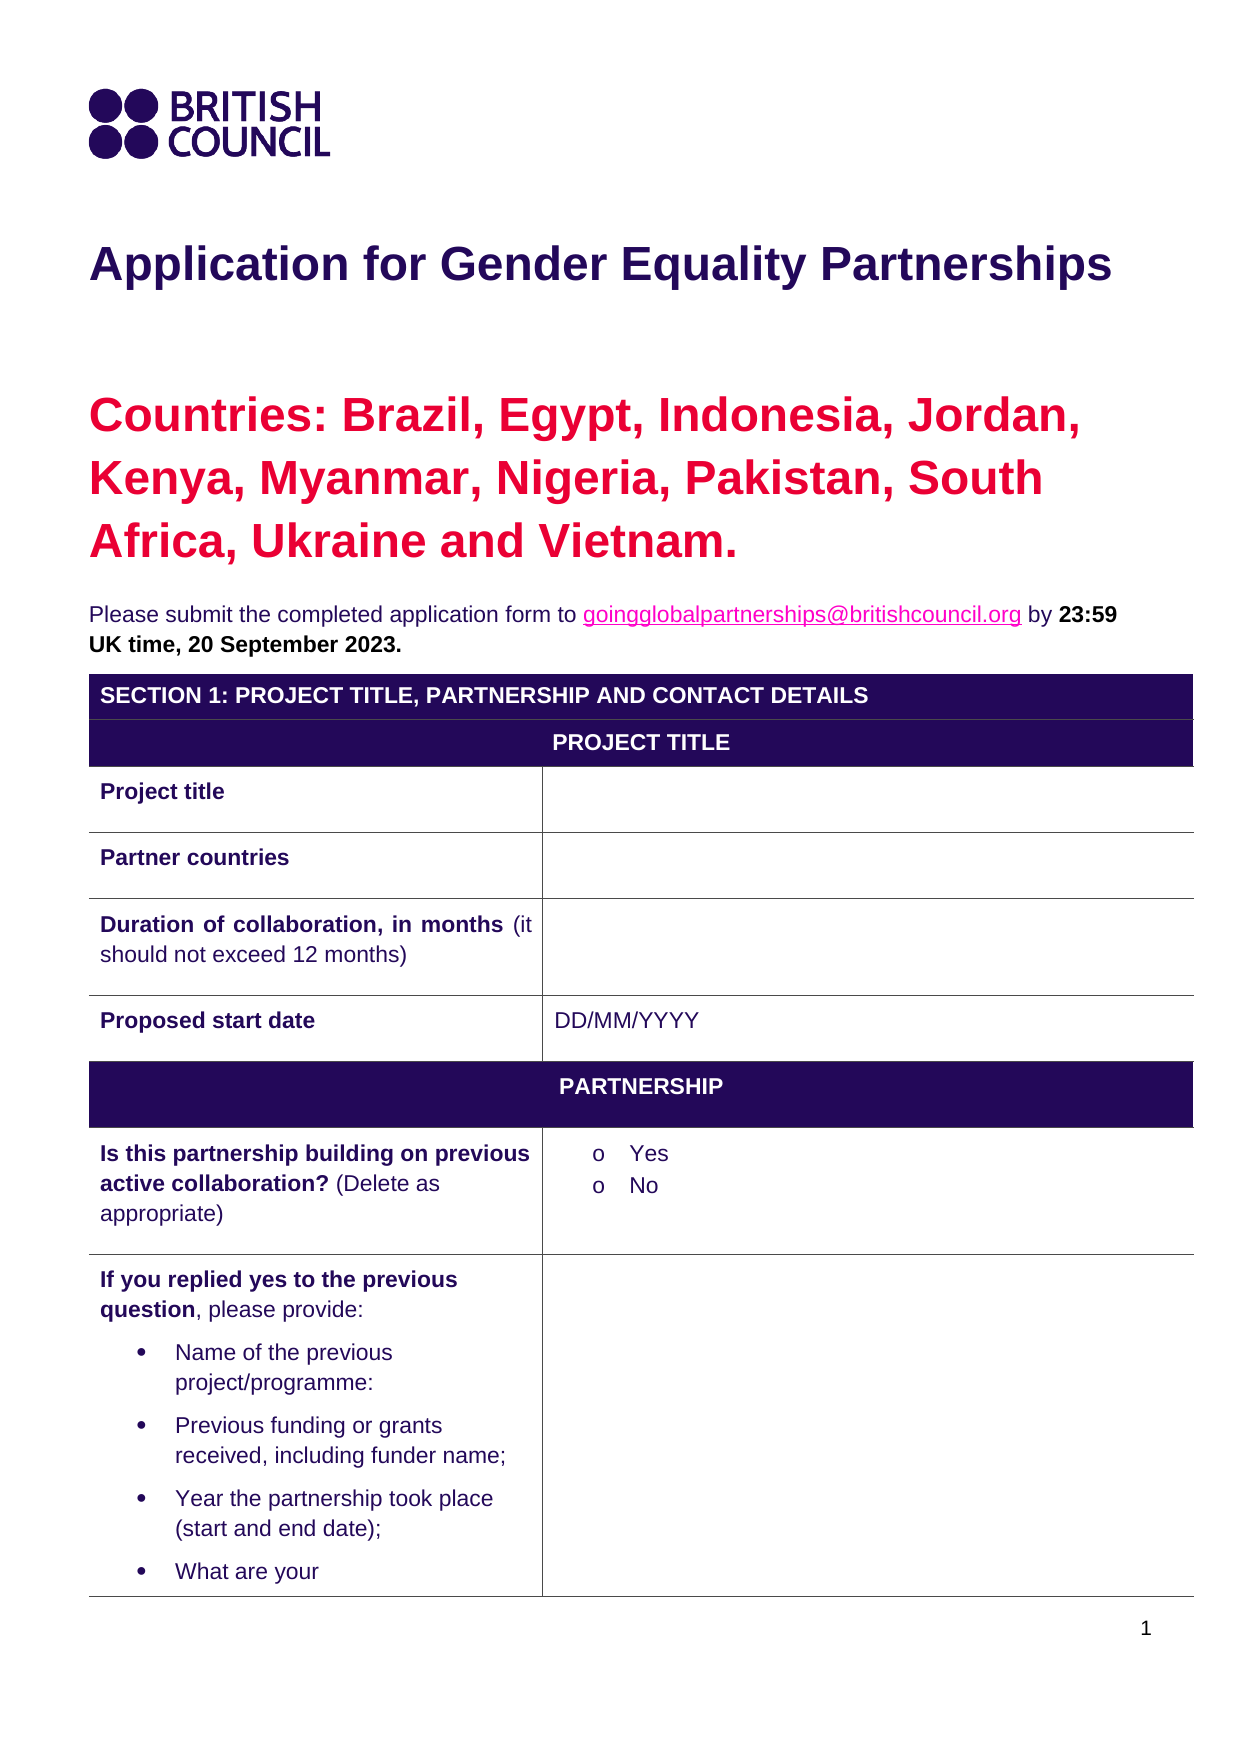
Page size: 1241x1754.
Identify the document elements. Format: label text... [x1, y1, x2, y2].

table_cell Duration of collaboration, in months (it should not exceed 12 months) [89, 899, 542, 995]
subtitle Countries: Brazil, Egypt, Indonesia, Jordan, Kenya, Myanmar, Nigeria, Pakistan, South Africa, Ukraine and Vietnam. [89, 386, 1152, 568]
table_cell [543, 833, 1193, 898]
table_cell [543, 767, 1193, 832]
table_cell Is this partnership building on previous active collaboration? (Delete as appropriate) [89, 1128, 542, 1254]
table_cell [89, 1255, 542, 1596]
picture [88, 88, 331, 159]
table_cell DD/MM/YYYY [543, 996, 1193, 1061]
table_cell Yes No [543, 1128, 1193, 1254]
text Please submit the completed application form to goingglobalpartnerships@britishcouncil.org by 23:59 UK time, 20 September 2023. [89, 601, 1152, 658]
table_cell PROJECT TITLE [89, 720, 1193, 766]
table_cell Proposed start date [89, 996, 542, 1061]
table_cell PARTNERSHIP [89, 1062, 1193, 1127]
table_header section 1: project title, partnership and CONTACT DETAILS [89, 674, 1193, 719]
table_cell Project title [89, 767, 542, 832]
table_cell [543, 899, 1193, 995]
table_cell Partner countries [89, 833, 542, 898]
table_cell [543, 1255, 1193, 1596]
subtitle Application for Gender Equality Partnerships [89, 235, 1152, 290]
